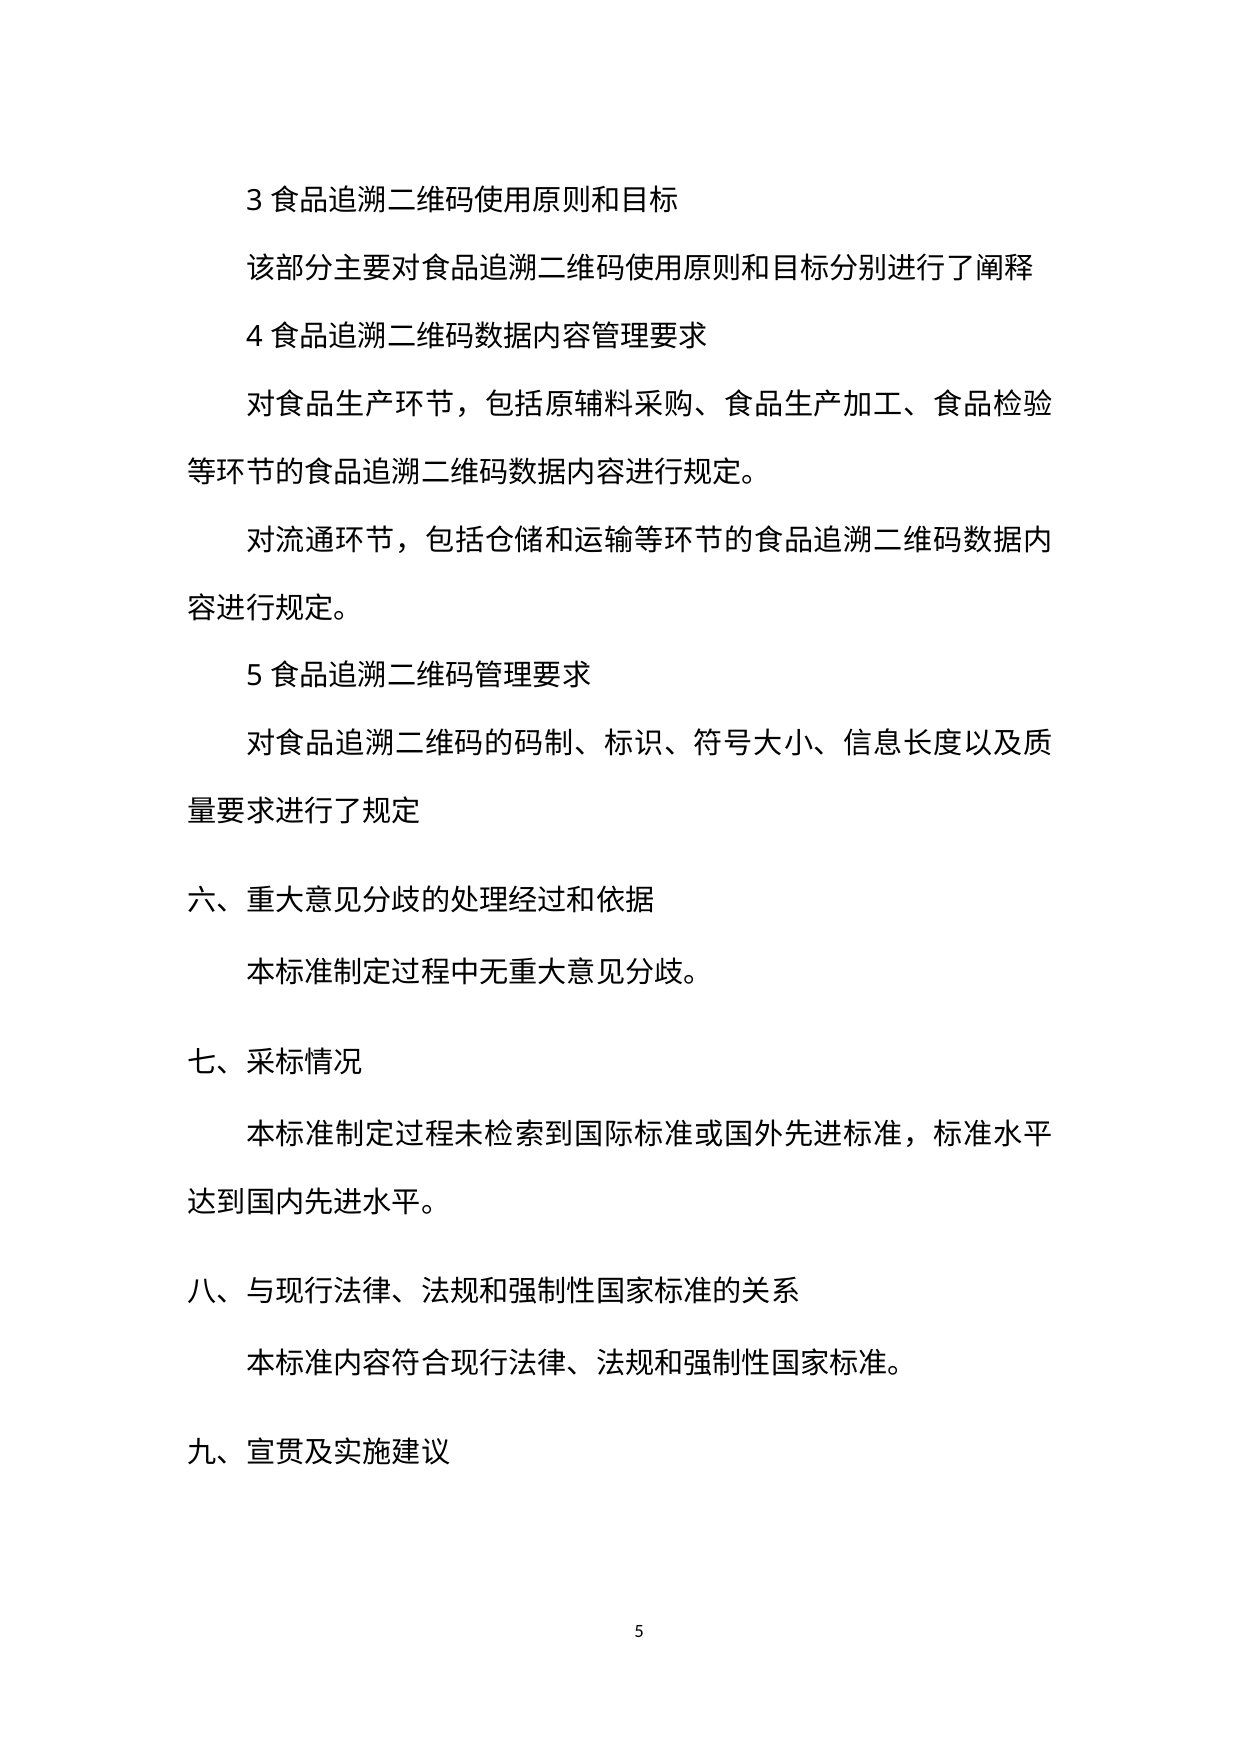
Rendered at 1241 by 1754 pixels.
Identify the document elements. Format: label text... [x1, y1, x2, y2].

text 3 食品追溯二维码使用原则和目标 [187, 164, 1053, 232]
text 对食品追溯二维码的码制、标识、符号大小、信息长度以及质量要求进行了规定 [187, 707, 1053, 843]
text 本标准内容符合现行法律、法规和强制性国家标准。 [187, 1326, 1053, 1394]
text 5 食品追溯二维码管理要求 [187, 639, 1053, 707]
text 八、与现行法律、法规和强制性国家标准的关系 [187, 1267, 1053, 1309]
text 对食品生产环节，包括原辅料采购、食品生产加工、食品检验等环节的食品追溯二维码数据内容进行规定。 [187, 368, 1053, 503]
text 九、宣贯及实施建议 [187, 1428, 1053, 1471]
text 4 食品追溯二维码数据内容管理要求 [187, 300, 1053, 368]
text 六、重大意见分歧的处理经过和依据 [187, 877, 1053, 919]
text 该部分主要对食品追溯二维码使用原则和目标分别进行了阐释 [187, 232, 1053, 300]
text 七、采标情况 [187, 1038, 1053, 1080]
text 对流通环节，包括仓储和运输等环节的食品追溯二维码数据内容进行规定。 [187, 503, 1053, 639]
text 本标准制定过程中无重大意见分歧。 [187, 936, 1053, 1004]
text 本标准制定过程未检索到国际标准或国外先进标准，标准水平达到国内先进水平。 [187, 1097, 1053, 1233]
